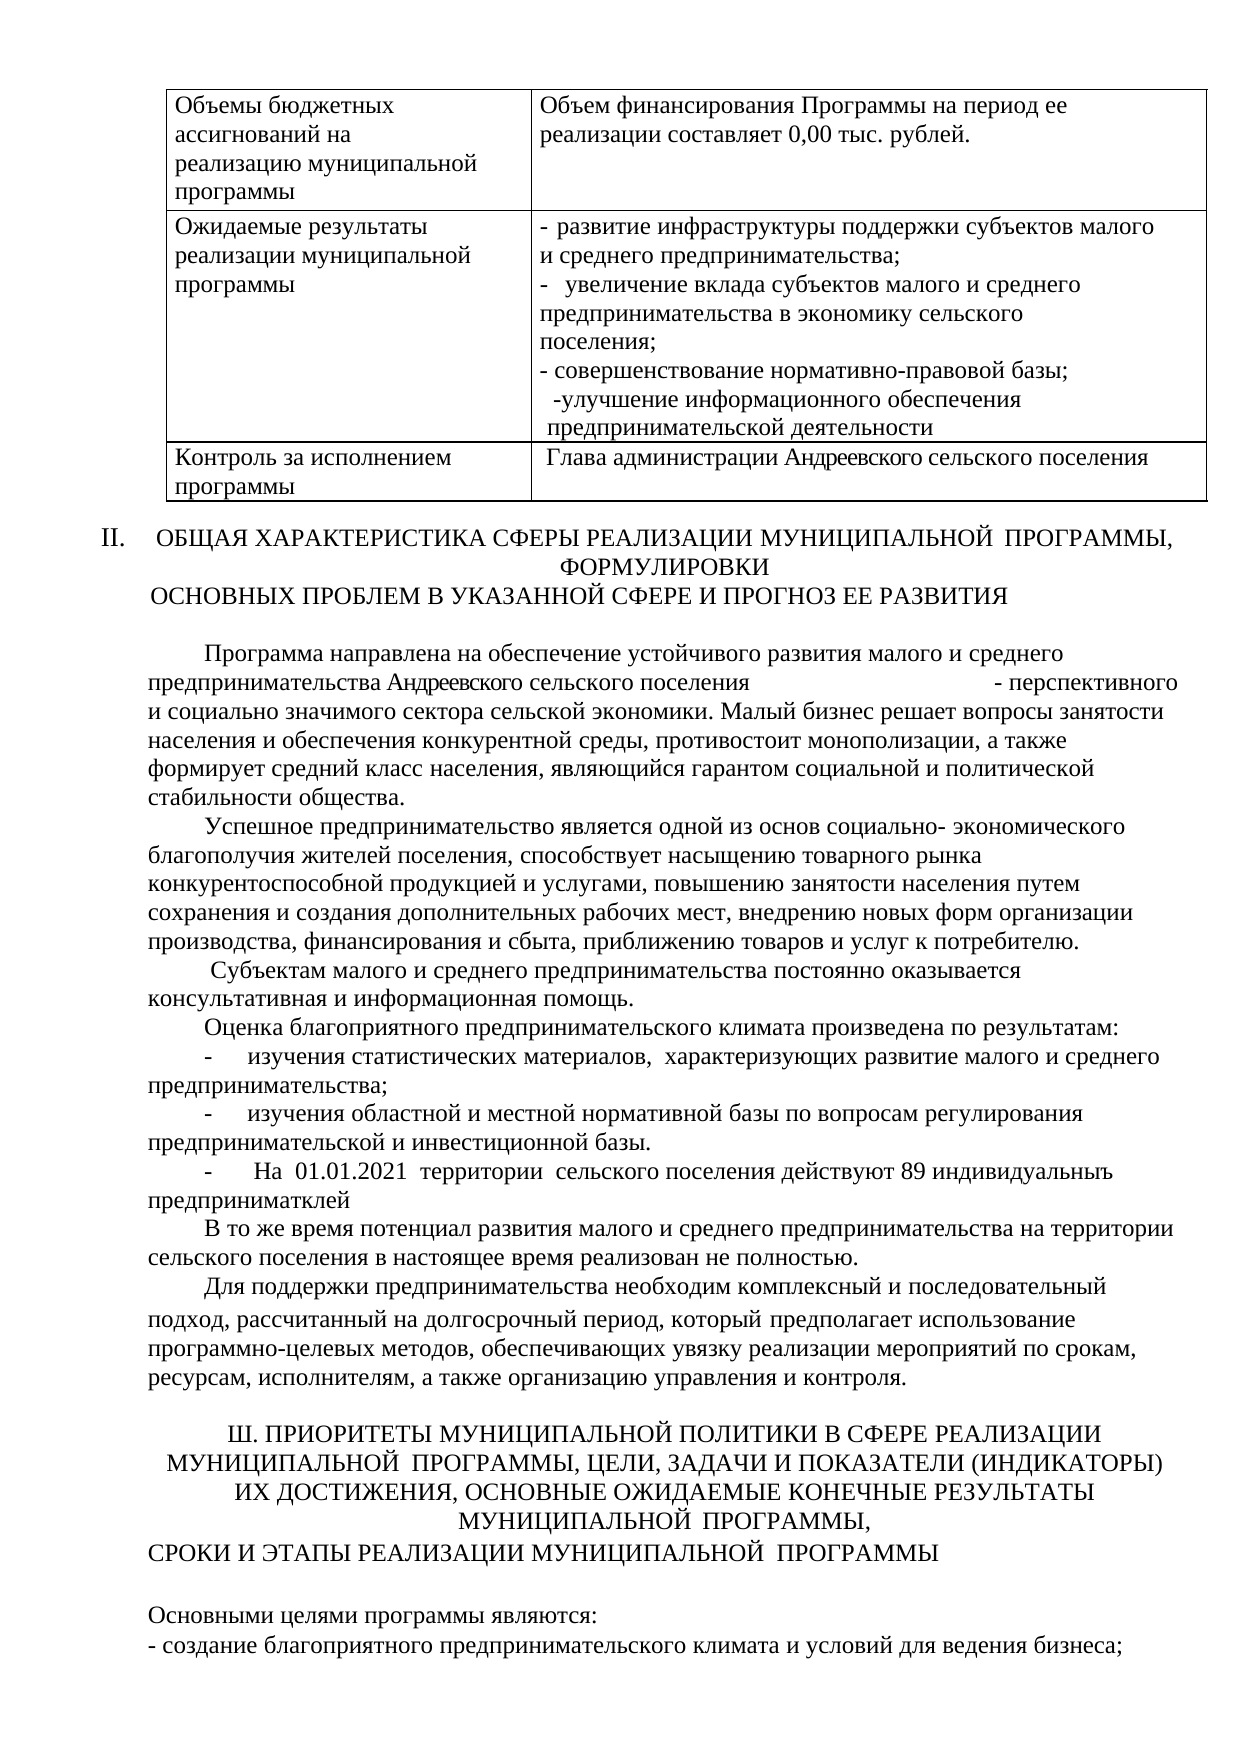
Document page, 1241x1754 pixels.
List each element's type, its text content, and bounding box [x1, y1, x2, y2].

text Оценка благоприятного предпринимательского климата произведена по результатам: [148, 1012, 1181, 1041]
list изучения областной и местной нормативной базы по вопросам регулирования предпринимательской и инвестиционной базы. [148, 1098, 1181, 1156]
list Субъектам малого и среднего предпринимательства постоянно оказывается консультативная и информационная помощь. [148, 955, 1181, 1012]
list изучения статистических материалов, характеризующих развитие малого и среднего предпринимательства; [148, 1041, 1181, 1098]
list На 01.01.2021 территории сельского поселения действуют 89 индивидуальныъ предприниматклей [148, 1156, 1181, 1213]
text В то же время потенциал развития малого и среднего предпринимательства на территории сельского поселения в настоящее время реализован не полностью. [148, 1213, 1181, 1271]
table_cell развитие инфраструктуры поддержки субъектов малого и среднего предпринимательства; увеличение вклада субъектов малого и среднего предпринимательства в экономику сельского поселения; совершенствование нормативно-правовой базы; -улучшение информационного обеспечения предпринимательской деятельности [532, 211, 1206, 441]
text Ш. ПРИОРИТЕТЫ МУНИЦИПАЛЬНОЙ ПОЛИТИКИ В СФЕРЕ РЕАЛИЗАЦИИ МУНИЦИПАЛЬНОЙ ПРОГРАММЫ, ЦЕЛИ, ЗАДАЧИ И ПОКАЗАТЕЛИ (ИНДИКАТОРЫ) ИХ ДОСТИЖЕНИЯ, ОСНОВНЫЕ ОЖИДАЕМЫЕ КОНЕЧНЫЕ РЕЗУЛЬТАТЫ МУНИЦИПАЛЬНОЙ ПРОГРАММЫ, [147, 1419, 1181, 1534]
text Основными целями программы являются: [148, 1597, 1181, 1630]
text Успешное предпринимательство является одной из основ социально- экономического благополучия жителей поселения, способствует насыщению товарного рынка конкурентоспособной продукцией и услугами, повышению занятости населения путем сохранения и создания дополнительных рабочих мест, внедрению новых форм организации производства, финансирования и сбыта, приближению товаров и услуг к потребителю. [148, 811, 1181, 955]
text ОСНОВНЫХ ПРОБЛЕМ В УКАЗАННОЙ СФЕРЕ И ПРОГНОЗ ЕЕ РАЗВИТИЯ [0, 581, 1181, 610]
table_cell Контроль за исполнением программы [167, 443, 531, 500]
text Для поддержки предпринимательства необходим комплексный и последовательный подход, рассчитанный на долгосрочный период, который предполагает использование программно-целевых методов, обеспечивающих увязку реализации мероприятий по срокам, ресурсам, исполнителям, а также организацию управления и контроля. [148, 1271, 1181, 1391]
list ОБЩАЯ ХАРАКТЕРИСТИКА СФЕРЫ РЕАЛИЗАЦИИ МУНИЦИПАЛЬНОЙ ПРОГРАММЫ, ФОРМУЛИРОВКИ [92, 521, 1181, 581]
text СРОКИ И ЭТАПЫ РЕАЛИЗАЦИИ МУНИЦИПАЛЬНОЙ ПРОГРАММЫ [148, 1534, 1181, 1568]
text Программа направлена на обеспечение устойчивого развития малого и среднего предпринимательства Андреевского сельского поселения - перспективного и социально значимого сектора сельской экономики. Малый бизнес решает вопросы занятости населения и обеспечения конкурентной среды, противостоит монополизации, а также формирует средний класс населения, являющийся гарантом социальной и политической стабильности общества. [148, 638, 1181, 811]
table_cell Глава администрации Андреевского сельского поселения [532, 443, 1206, 500]
table_cell Объем финансирования Программы на период ее реализации составляет 0,00 тыс. рублей. [532, 90, 1206, 210]
table_cell Объемы бюджетных ассигнований на реализацию муниципальной программы [167, 90, 531, 210]
table_cell Ожидаемые результаты реализации муниципальной программы [167, 211, 531, 441]
text - создание благоприятного предпринимательского климата и условий для ведения бизнеса; [148, 1630, 1181, 1659]
